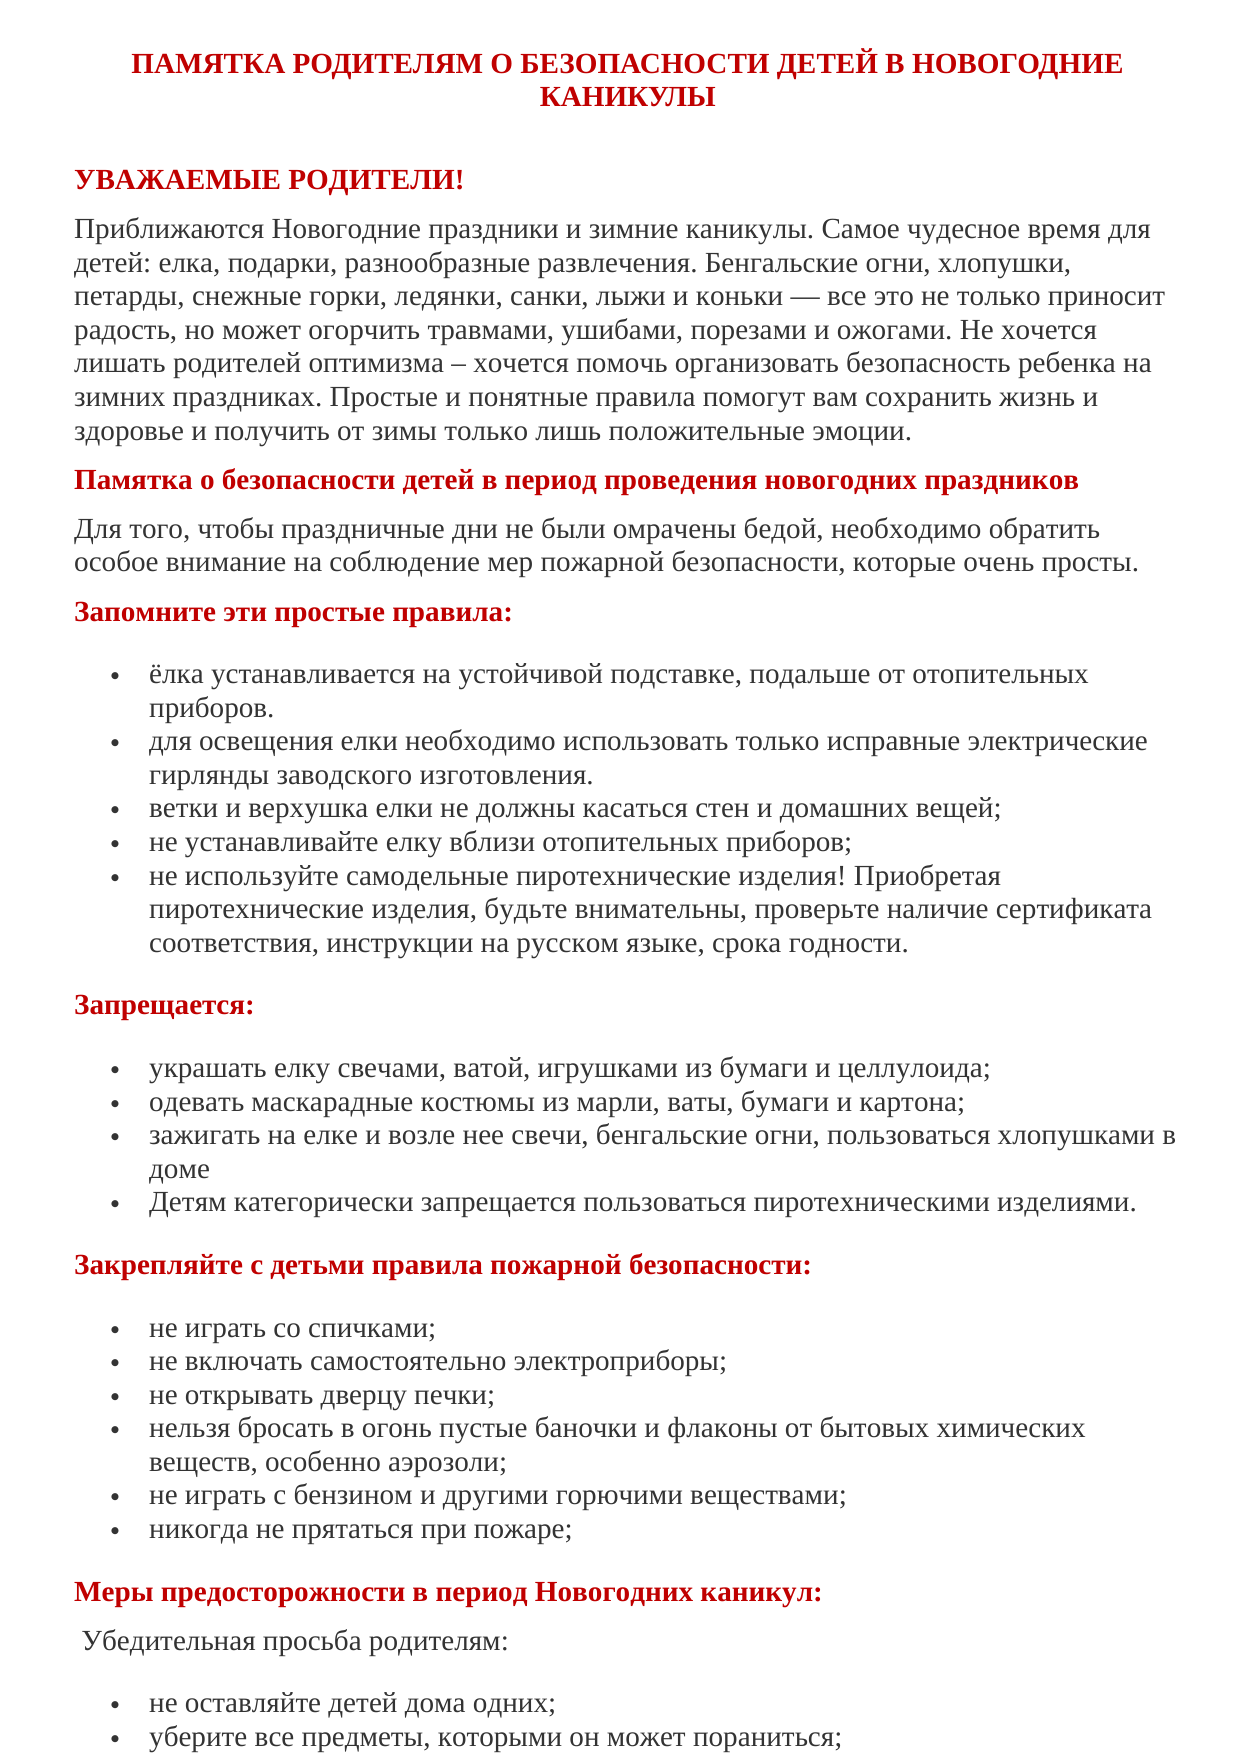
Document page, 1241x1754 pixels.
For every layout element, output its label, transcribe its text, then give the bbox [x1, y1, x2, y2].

list не открывать дверцу печки; [111, 1377, 1181, 1410]
text Памятка о безопасности детей в период проведения новогодних праздников [74, 462, 1181, 495]
list не используйте самодельные пиротехнические изделия! Приобретая пиротехнические изделия, будьте внимательны, проверьте наличие сертификата соответствия, инструкции на русском языке, срока годности. [111, 858, 1181, 958]
text Убедительная просьба родителям: [74, 1623, 1181, 1656]
text ПАМЯТКА РОДИТЕЛЯМ О БЕЗОПАСНОСТИ ДЕТЕЙ В НОВОГОДНИЕ КАНИКУЛЫ [74, 46, 1181, 113]
text Запомните эти простые правила: [74, 594, 1181, 627]
list украшать елку свечами, ватой, игрушками из бумаги и целлулоида; [111, 1050, 1181, 1084]
list не устанавливайте елку вблизи отопительных приборов; [111, 824, 1181, 858]
list не включать самостоятельно электроприборы; [111, 1343, 1181, 1377]
list ветки и верхушка елки не должны касаться стен и домашних вещей; [111, 791, 1181, 824]
list зажигать на елке и возле нее свечи, бенгальские огни, пользоваться хлопушками в доме [111, 1117, 1181, 1184]
list Детям категорически запрещается пользоваться пиротехническими изделиями. [111, 1184, 1181, 1218]
list одевать маскарадные костюмы из марли, ваты, бумаги и картона; [111, 1084, 1181, 1117]
list не оставляйте детей дома одних; [111, 1686, 1181, 1719]
text Закрепляйте с детьми правила пожарной безопасности: [74, 1247, 1181, 1281]
list никогда не прятаться при пожаре; [111, 1511, 1181, 1544]
list не играть с бензином и другими горючими веществами; [111, 1477, 1181, 1511]
text УВАЖАЕМЫЕ РОДИТЕЛИ! [74, 129, 1181, 196]
text Для того, чтобы праздничные дни не были омрачены бедой, необходимо обратить особое внимание на соблюдение мер пожарной безопасности, которые очень просты. [74, 511, 1181, 578]
list ёлка устанавливается на устойчивой подставке, подальше от отопительных приборов. [111, 656, 1181, 723]
list не играть со спичками; [111, 1310, 1181, 1343]
text Приближаются Новогодние праздники и зимние каникулы. Самое чудесное время для детей: елка, подарки, разнообразные развлечения. Бенгальские огни, хлопушки, петарды, снежные горки, ледянки, санки, лыжи и коньки — все это не только приносит радость, но может огорчить травмами, ушибами, порезами и ожогами. Не хочется лишать родителей оптимизма – хочется помочь организовать безопасность ребенка на зимних праздниках. Простые и понятные правила помогут вам сохранить жизнь и здоровье и получить от зимы только лишь положительные эмоции. [74, 211, 1181, 446]
text Запрещается: [74, 987, 1181, 1021]
list для освещения елки необходимо использовать только исправные электрические гирлянды заводского изготовления. [111, 723, 1181, 791]
list нельзя бросать в огонь пустые баночки и флаконы от бытовых химических веществ, особенно аэрозоли; [111, 1410, 1181, 1477]
list уберите все предметы, которыми он может пораниться; [111, 1719, 1181, 1753]
text Меры предосторожности в период Новогодних каникул: [74, 1574, 1181, 1607]
